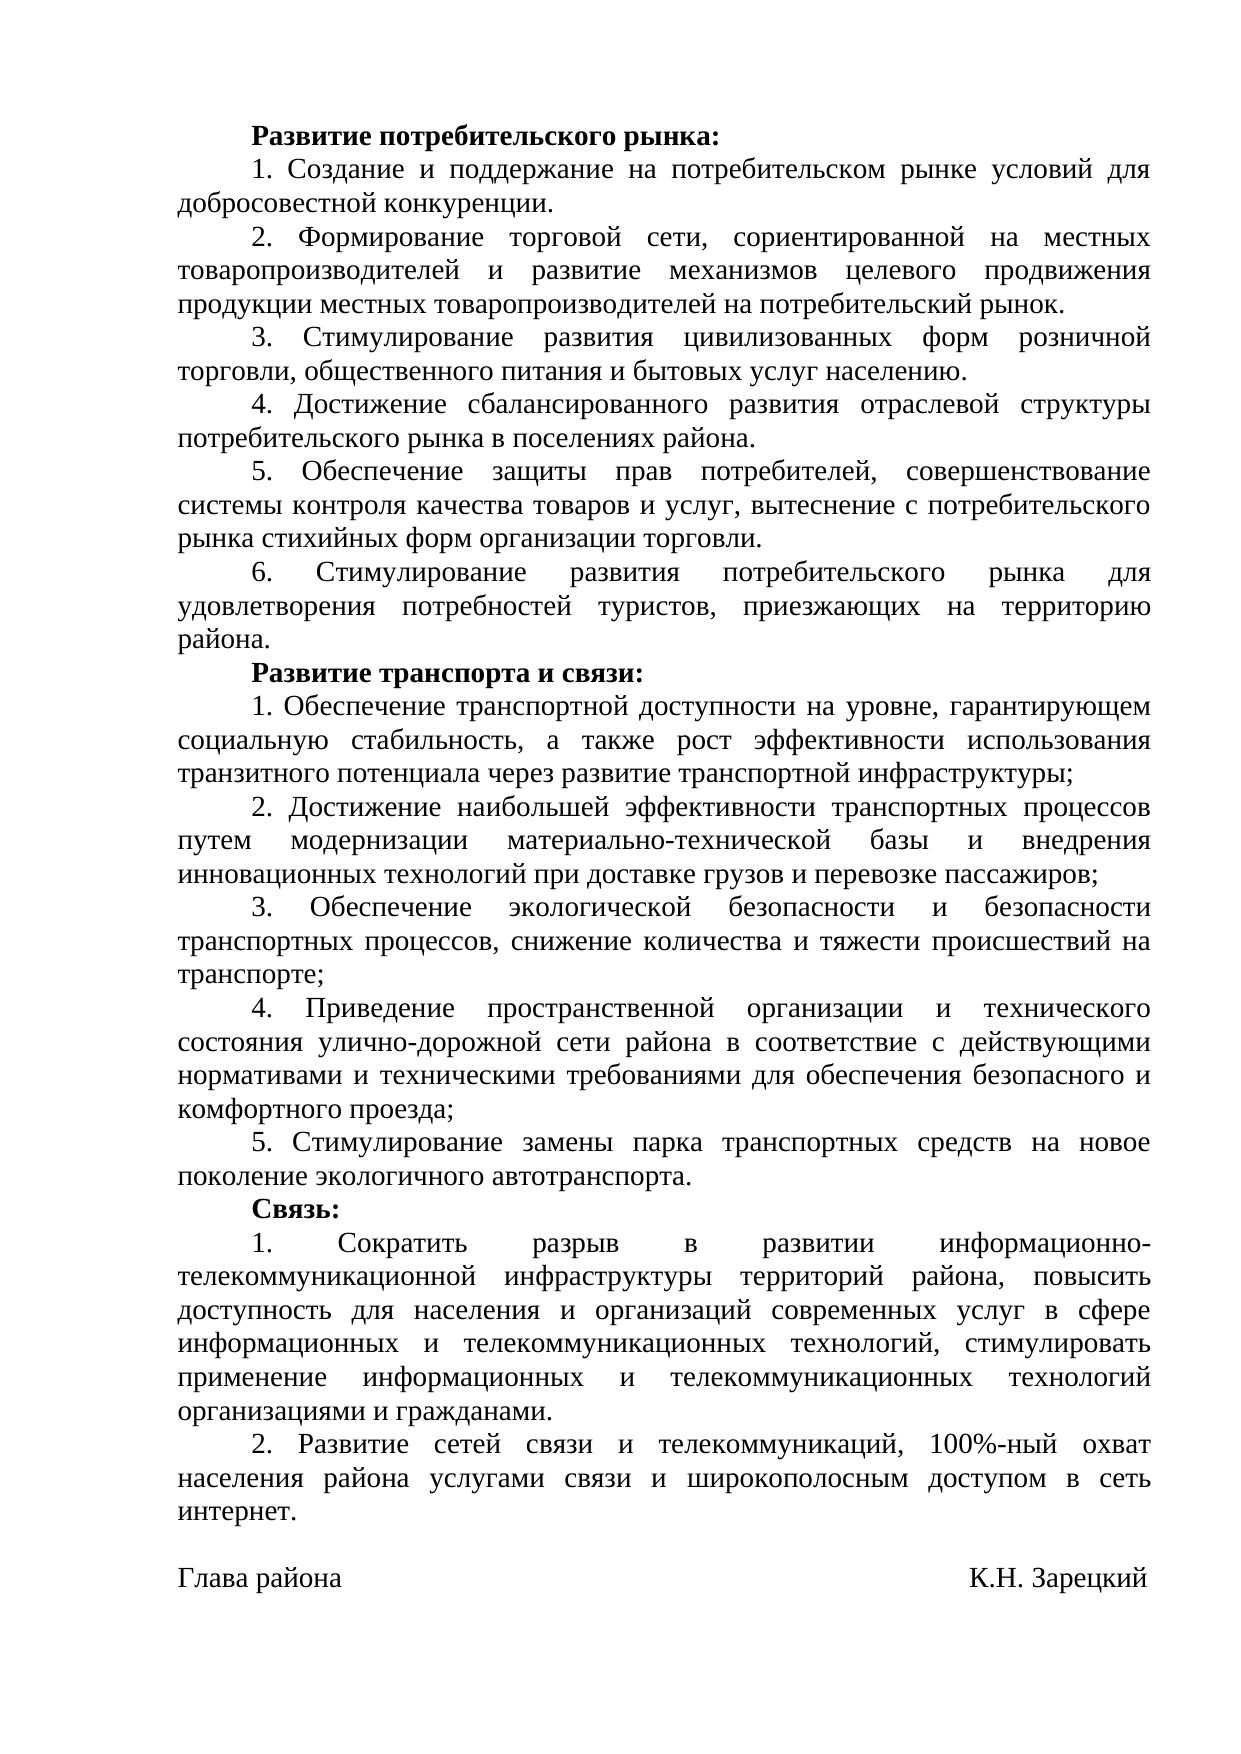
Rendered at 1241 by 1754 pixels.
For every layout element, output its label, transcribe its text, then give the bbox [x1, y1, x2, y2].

text 2. Достижение наибольшей эффективности транспортных процессов путем модернизации материально-технической базы и внедрения инновационных технологий при доставке грузов и перевозке пассажиров; [177, 789, 1152, 889]
text 4. Достижение сбалансированного развития отраслевой структуры потребительского рынка в поселениях района. [177, 386, 1152, 453]
text Связь: [177, 1191, 1152, 1225]
text 1. Сократить разрыв в развитии информационно-телекоммуникационной инфраструктуры территорий района, повысить доступность для населения и организаций современных услуг в сфере информационных и телекоммуникационных технологий, стимулировать применение информационных и телекоммуникационных технологий организациями и гражданами. [177, 1225, 1152, 1426]
text Глава района К.Н. Зарецкий [177, 1560, 1152, 1594]
text 3. Стимулирование развития цивилизованных форм розничной торговли, общественного питания и бытовых услуг населению. [177, 319, 1152, 386]
text 5. Обеспечение защиты прав потребителей, совершенствование системы контроля качества товаров и услуг, вытеснение с потребительского рынка стихийных форм организации торговли. [177, 453, 1152, 554]
text 3. Обеспечение экологической безопасности и безопасности транспортных процессов, снижение количества и тяжести происшествий на транспорте; [177, 889, 1152, 990]
text 4. Приведение пространственной организации и технического состояния улично-дорожной сети района в соответствие с действующими нормативами и техническими требованиями для обеспечения безопасного и комфортного проезда; [177, 990, 1152, 1124]
text Развитие транспорта и связи: [177, 655, 1152, 688]
text 1. Обеспечение транспортной доступности на уровне, гарантирующем социальную стабильность, а также рост эффективности использования транзитного потенциала через развитие транспортной инфраструктуры; [177, 688, 1152, 789]
text 6. Стимулирование развития потребительского рынка для удовлетворения потребностей туристов, приезжающих на территорию района. [177, 554, 1152, 655]
text 1. Создание и поддержание на потребительском рынке условий для добросовестной конкуренции. [177, 152, 1152, 219]
text 5. Стимулирование замены парка транспортных средств на новое поколение экологичного автотранспорта. [177, 1124, 1152, 1191]
text Развитие потребительского рынка: [177, 118, 1152, 152]
text 2. Развитие сетей связи и телекоммуникаций, 100%-ный охват населения района услугами связи и широкополосным доступом в сеть интернет. [177, 1426, 1152, 1527]
text 2. Формирование торговой сети, сориентированной на местных товаропроизводителей и развитие механизмов целевого продвижения продукции местных товаропроизводителей на потребительский рынок. [177, 219, 1152, 319]
